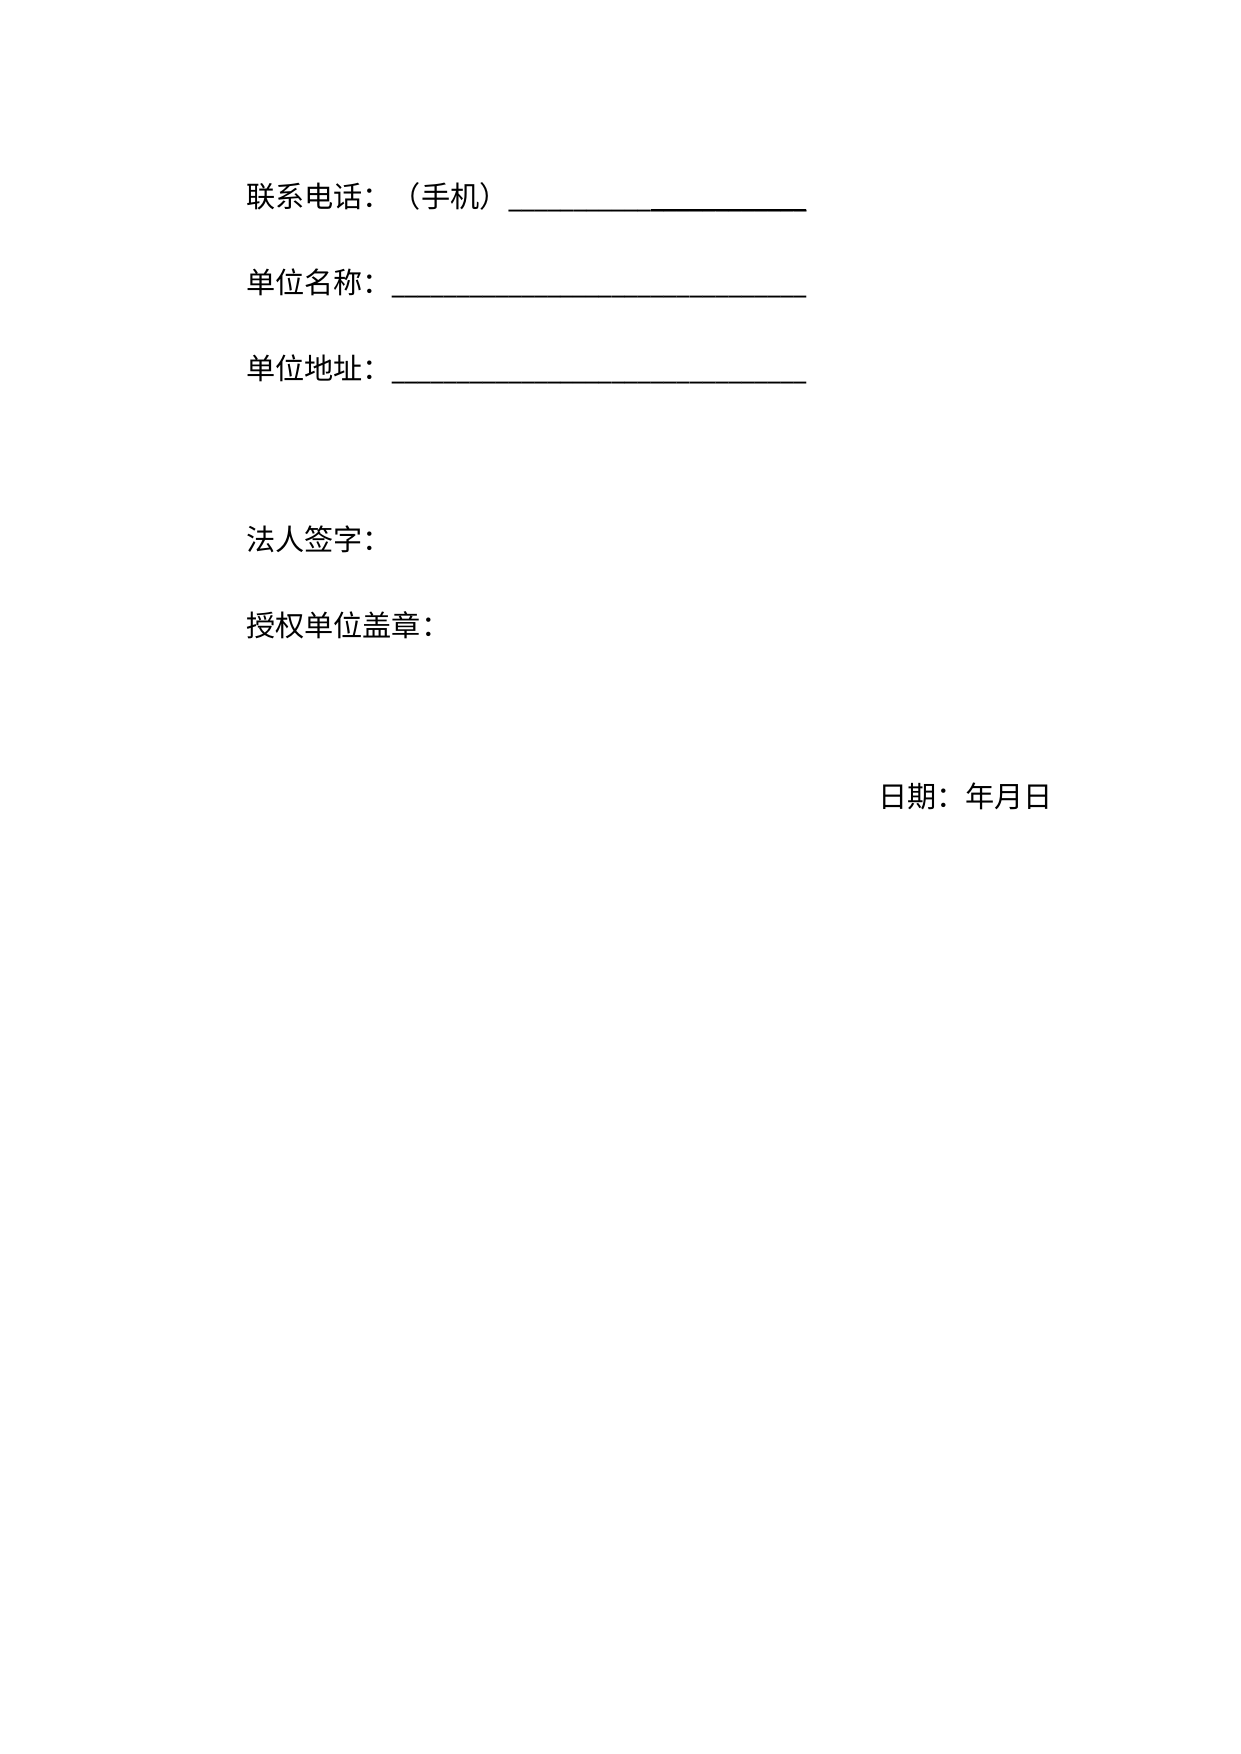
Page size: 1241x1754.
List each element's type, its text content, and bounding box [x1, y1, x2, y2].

text 联系电话：（手机）_______________________ [187, 162, 1053, 227]
text 法人签字： [187, 505, 1053, 570]
text 日期：年月日 [187, 762, 1053, 827]
text 授权单位盖章： [187, 591, 1053, 656]
text 单位地址：________________________________ [187, 334, 1053, 399]
text 单位名称：________________________________ [187, 248, 1053, 313]
